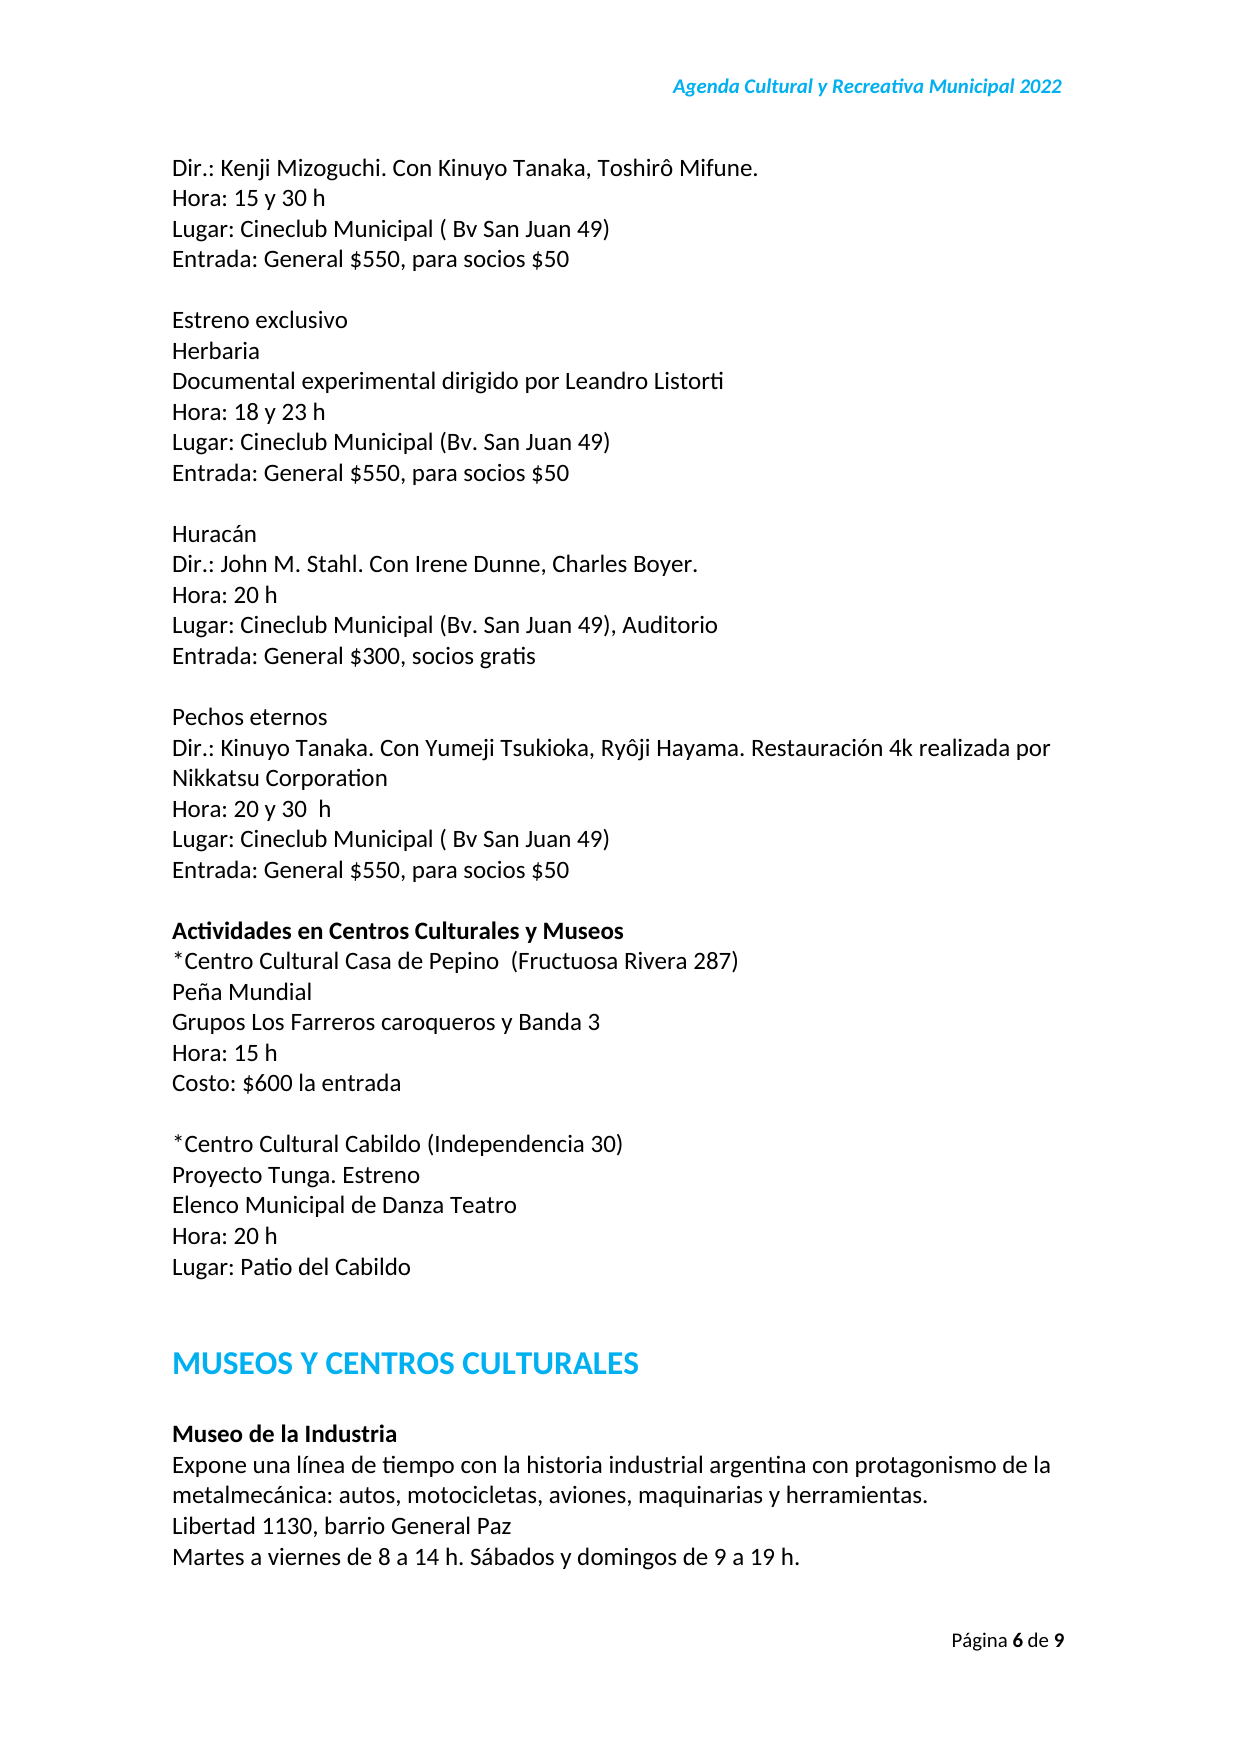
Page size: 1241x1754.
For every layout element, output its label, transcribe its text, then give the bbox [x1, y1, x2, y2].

text Lugar: Cineclub Municipal ( Bv San Juan 49) [172, 823, 1064, 854]
text Pechos eternos [172, 701, 1064, 732]
text Costo: $600 la entrada [172, 1067, 1064, 1098]
text Entrada: General $550, para socios $50 [172, 457, 1064, 488]
text Lugar: Cineclub Municipal (Bv. San Juan 49) [172, 427, 1064, 457]
text Museo de la Industria [172, 1418, 1064, 1449]
text Dir.: John M. Stahl. Con Irene Dunne, Charles Boyer. [172, 549, 1064, 579]
text Proyecto Tunga. Estreno [172, 1159, 1064, 1189]
text Lugar: Cineclub Municipal ( Bv San Juan 49) [172, 213, 1064, 243]
text *Centro Cultural Casa de Pepino (Fructuosa Rivera 287) [172, 945, 1064, 976]
text Entrada: General $550, para socios $50 [172, 243, 1064, 274]
text Actividades en Centros Culturales y Museos [172, 915, 1064, 945]
text Hora: 15 h [172, 1037, 1064, 1067]
text Expone una línea de tiempo con la historia industrial argentina con protagonismo de la metalmecánica: autos, motocicletas, aviones, maquinarias y herramientas. [172, 1449, 1064, 1510]
text Libertad 1130, barrio General Paz [172, 1510, 1064, 1541]
text Documental experimental dirigido por Leandro Listorti [172, 366, 1064, 396]
text Huracán [172, 518, 1064, 549]
text Dir.: Kinuyo Tanaka. Con Yumeji Tsukioka, Ryôji Hayama. Restauración 4k realizada por Nikkatsu Corporation [172, 732, 1064, 793]
text Elenco Municipal de Danza Teatro [172, 1189, 1064, 1220]
text Dir.: Kenji Mizoguchi. Con Kinuyo Tanaka, Toshirô Mifune. [172, 152, 1064, 182]
text MUSEOS Y CENTROS CULTURALES [172, 1342, 1064, 1383]
text Lugar: Patio del Cabildo [172, 1251, 1064, 1281]
text Entrada: General $300, socios gratis [172, 640, 1064, 671]
text Entrada: General $550, para socios $50 [172, 854, 1064, 884]
text Grupos Los Farreros caroqueros y Banda 3 [172, 1006, 1064, 1037]
text Hora: 20 h [172, 1220, 1064, 1251]
text Peña Mundial [172, 976, 1064, 1006]
text Martes a viernes de 8 a 14 h. Sábados y domingos de 9 a 19 h. [172, 1541, 1064, 1571]
text Lugar: Cineclub Municipal (Bv. San Juan 49), Auditorio [172, 610, 1064, 640]
text Hora: 18 y 23 h [172, 396, 1064, 427]
text Hora: 15 y 30 h [172, 182, 1064, 213]
text Estreno exclusivo [172, 304, 1064, 335]
text Hora: 20 h [172, 579, 1064, 610]
text Hora: 20 y 30 h [172, 793, 1064, 823]
text Herbaria [172, 335, 1064, 366]
text *Centro Cultural Cabildo (Independencia 30) [172, 1128, 1064, 1159]
